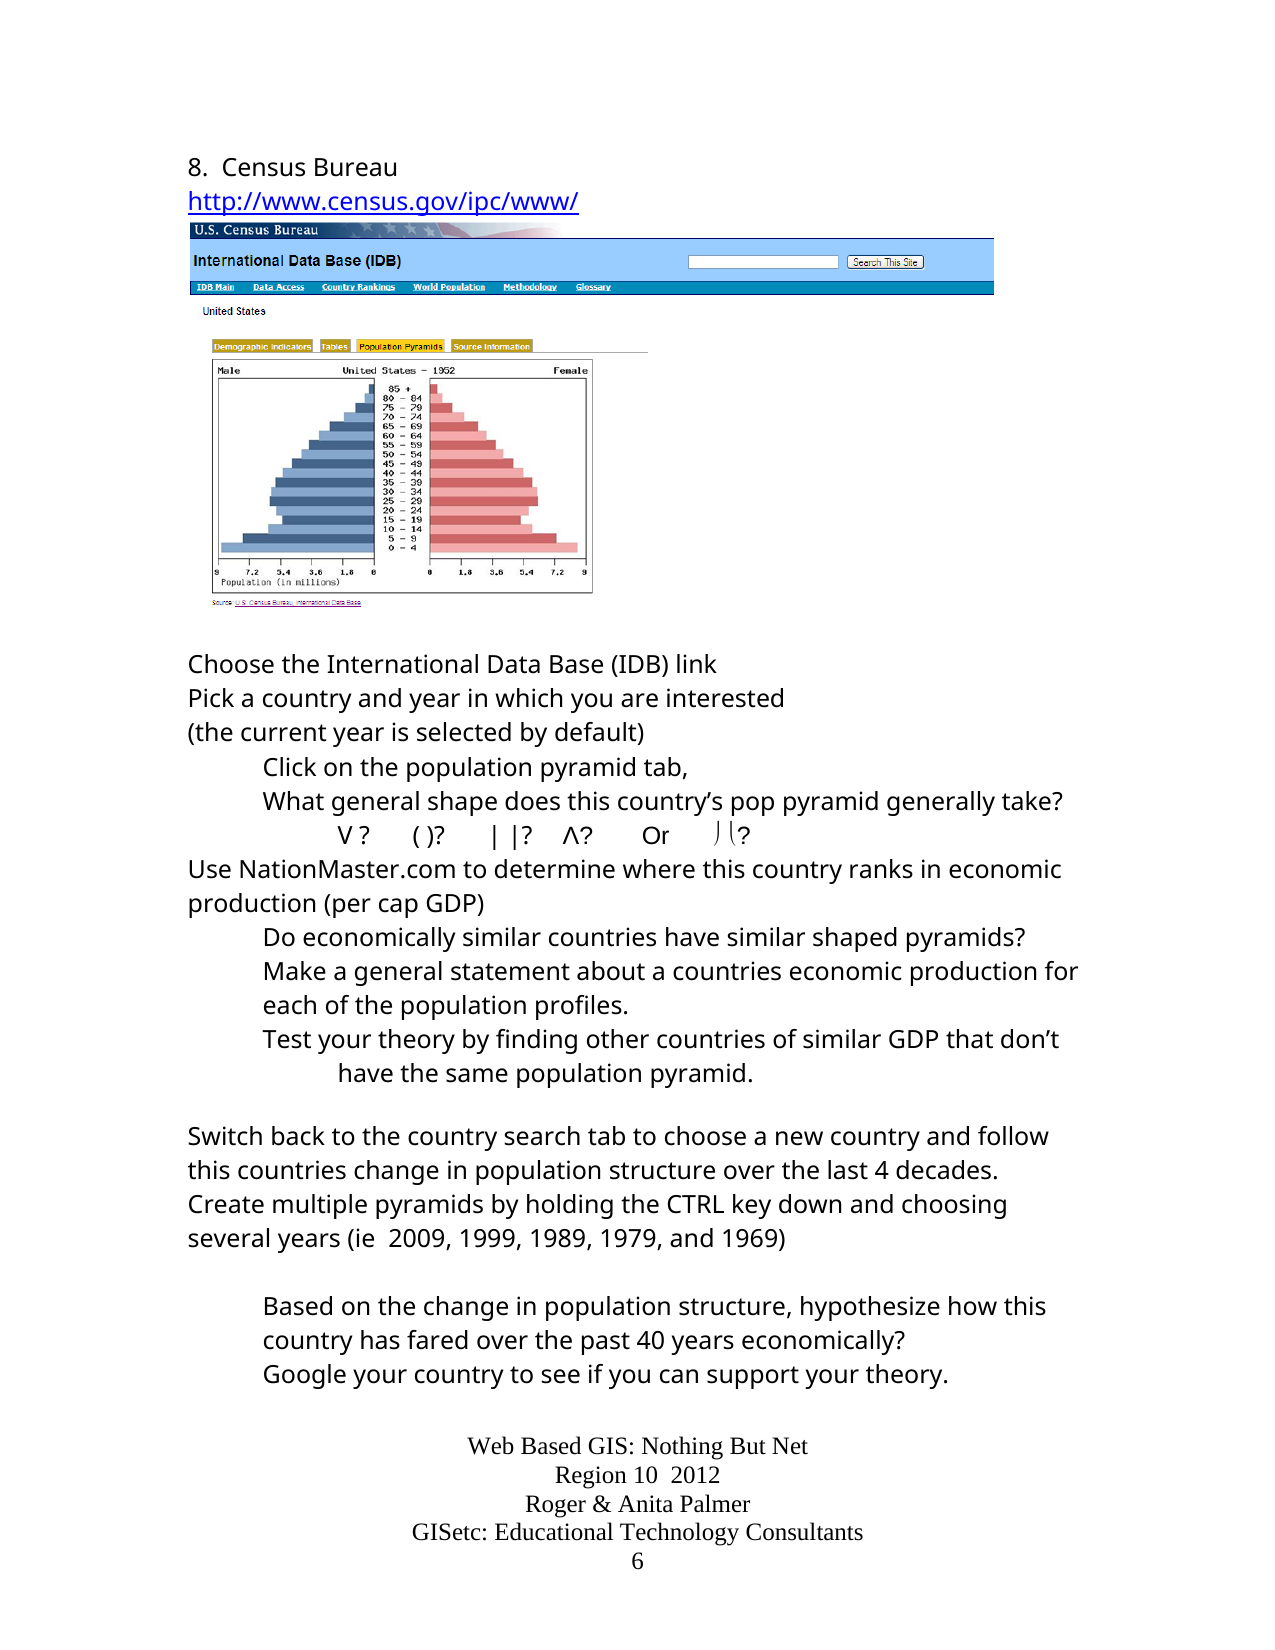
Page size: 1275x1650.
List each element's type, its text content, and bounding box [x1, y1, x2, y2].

text have the same population pyramid. [262, 1056, 1087, 1090]
text Switch back to the country search tab to choose a new country and follow this countries change in population structure over the last 4 decades. [187, 1118, 1087, 1187]
text Click on the population pyramid tab, [187, 749, 1087, 783]
text Test your theory by finding other countries of similar GDP that don’t [187, 1022, 1087, 1056]
text 8. Census Bureau [187, 150, 1087, 184]
text Do economically similar countries have similar shaped pyramids? [187, 919, 1087, 953]
text (the current year is selected by default) [187, 715, 1087, 749]
text What general shape does this country’s pop pyramid generally take? [187, 783, 1087, 817]
text Use NationMaster.com to determine where this country ranks in economic production (per cap ) [187, 851, 1087, 919]
text http://www.census.gov/ipc/www/ [187, 184, 1087, 218]
text country has fared over the past 40 years economically? [187, 1323, 1087, 1357]
text Choose the International Data Base (IDB) link [187, 647, 1087, 681]
text Make a general statement about a countries economic production for each of the population profiles. [262, 953, 1087, 1022]
text Create multiple pyramids by holding the CTRL key down and choosing several years (ie 2009, 1999, 1989, 1979, and 1969) [187, 1187, 1087, 1255]
text Pick a country and year in which you are interested [187, 681, 1087, 715]
picture [187, 218, 994, 613]
text Google your country to see if you can support your theory. [187, 1357, 1087, 1391]
text Based on the change in population structure, hypothesize how this [187, 1289, 1087, 1323]
text V ? ( )? | |? Λ? Or ? [187, 817, 1087, 851]
